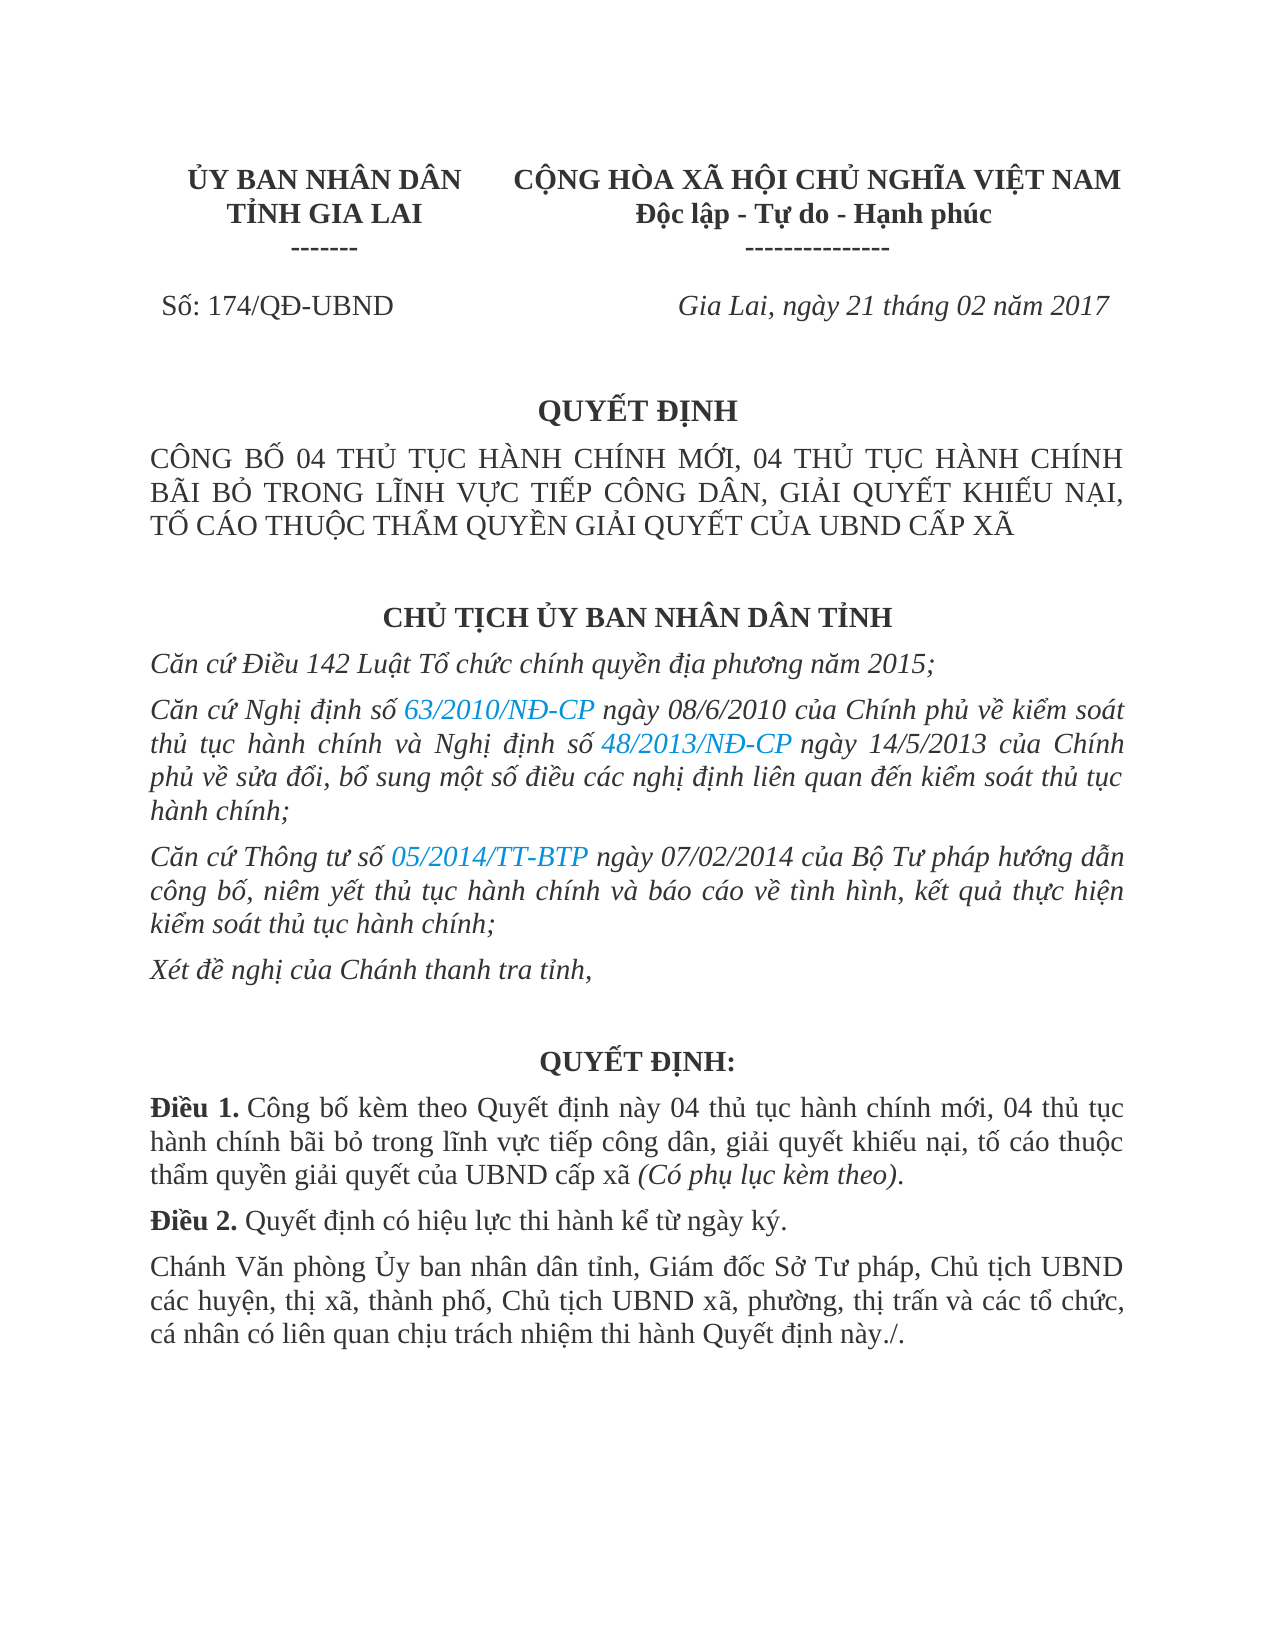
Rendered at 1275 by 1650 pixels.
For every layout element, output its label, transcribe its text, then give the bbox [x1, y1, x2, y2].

text CHỦ TỊCH ỦY BAN NHÂN DÂN TỈNH [150, 600, 1125, 634]
text Căn cứ Thông tư số 05/2014/TT-BTP ngày 07/02/2014 của Bộ Tư pháp hướng dẫn công bố, niêm yết thủ tục hành chính và báo cáo về tình hình, kết quả thực hiện kiểm soát thủ tục hành chính; [150, 839, 1125, 940]
table_cell Số: 174/QĐ-UBND [150, 276, 499, 334]
text Chánh Văn phòng Ủy ban nhân dân tỉnh, Giám đốc Sở Tư pháp, Chủ tịch UBND các huyện, thị xã, thành phố, Chủ tịch UBND xã, phường, thị trấn và các tổ chức, cá nhân có liên quan chịu trách nhiệm thi hành Quyết định này./. [150, 1249, 1125, 1350]
text Căn cứ Nghị định số 63/2010/NĐ-CP ngày 08/6/2010 của Chính phủ về kiểm soát thủ tục hành chính và Nghị định số 48/2013/NĐ-CP ngày 14/5/2013 của Chính phủ về sửa đổi, bổ sung một số điều các nghị định liên quan đến kiểm soát thủ tục hành chính; [150, 692, 1125, 827]
text Căn cứ Điều 142 Luật Tổ chức chính quyền địa phương năm 2015; [150, 646, 1125, 680]
text Điều 1. Công bố kèm theo Quyết định này 04 thủ tục hành chính mới, 04 thủ tục hành chính bãi bỏ trong lĩnh vực tiếp công dân, giải quyết khiếu nại, tố cáo thuộc thẩm quyền giải quyết của UBND cấp xã (Có phụ lục kèm theo). [150, 1090, 1125, 1191]
text CÔNG BỐ 04 THỦ TỤC HÀNH CHÍNH MỚI, 04 THỦ TỤC HÀNH CHÍNH BÃI BỎ TRONG LĨNH VỰC TIẾP CÔNG DÂN, GIẢI QUYẾT KHIẾU NẠI, TỐ CÁO THUỘC THẨM QUYỀN GIẢI QUYẾT CỦA UBND CẤP XÃ [150, 441, 1125, 542]
text Xét đề nghị của Chánh thanh tra tỉnh, [150, 952, 1125, 986]
text Điều 2. Quyết định có hiệu lực thi hành kể từ ngày ký. [150, 1203, 1125, 1237]
table_cell Gia Lai, ngày 21 tháng 02 năm 2017 [499, 276, 1136, 334]
table_header ỦY BAN NHÂN DÂN TỈNH GIA LAI ------- [150, 150, 499, 276]
text QUYẾT ĐỊNH [150, 393, 1125, 429]
table_header CỘNG HÒA XÃ HỘI CHỦ NGHĨA VIỆT NAM Độc lập - Tự do - Hạnh phúc --------------- [499, 150, 1136, 276]
text QUYẾT ĐỊNH: [150, 1044, 1125, 1078]
